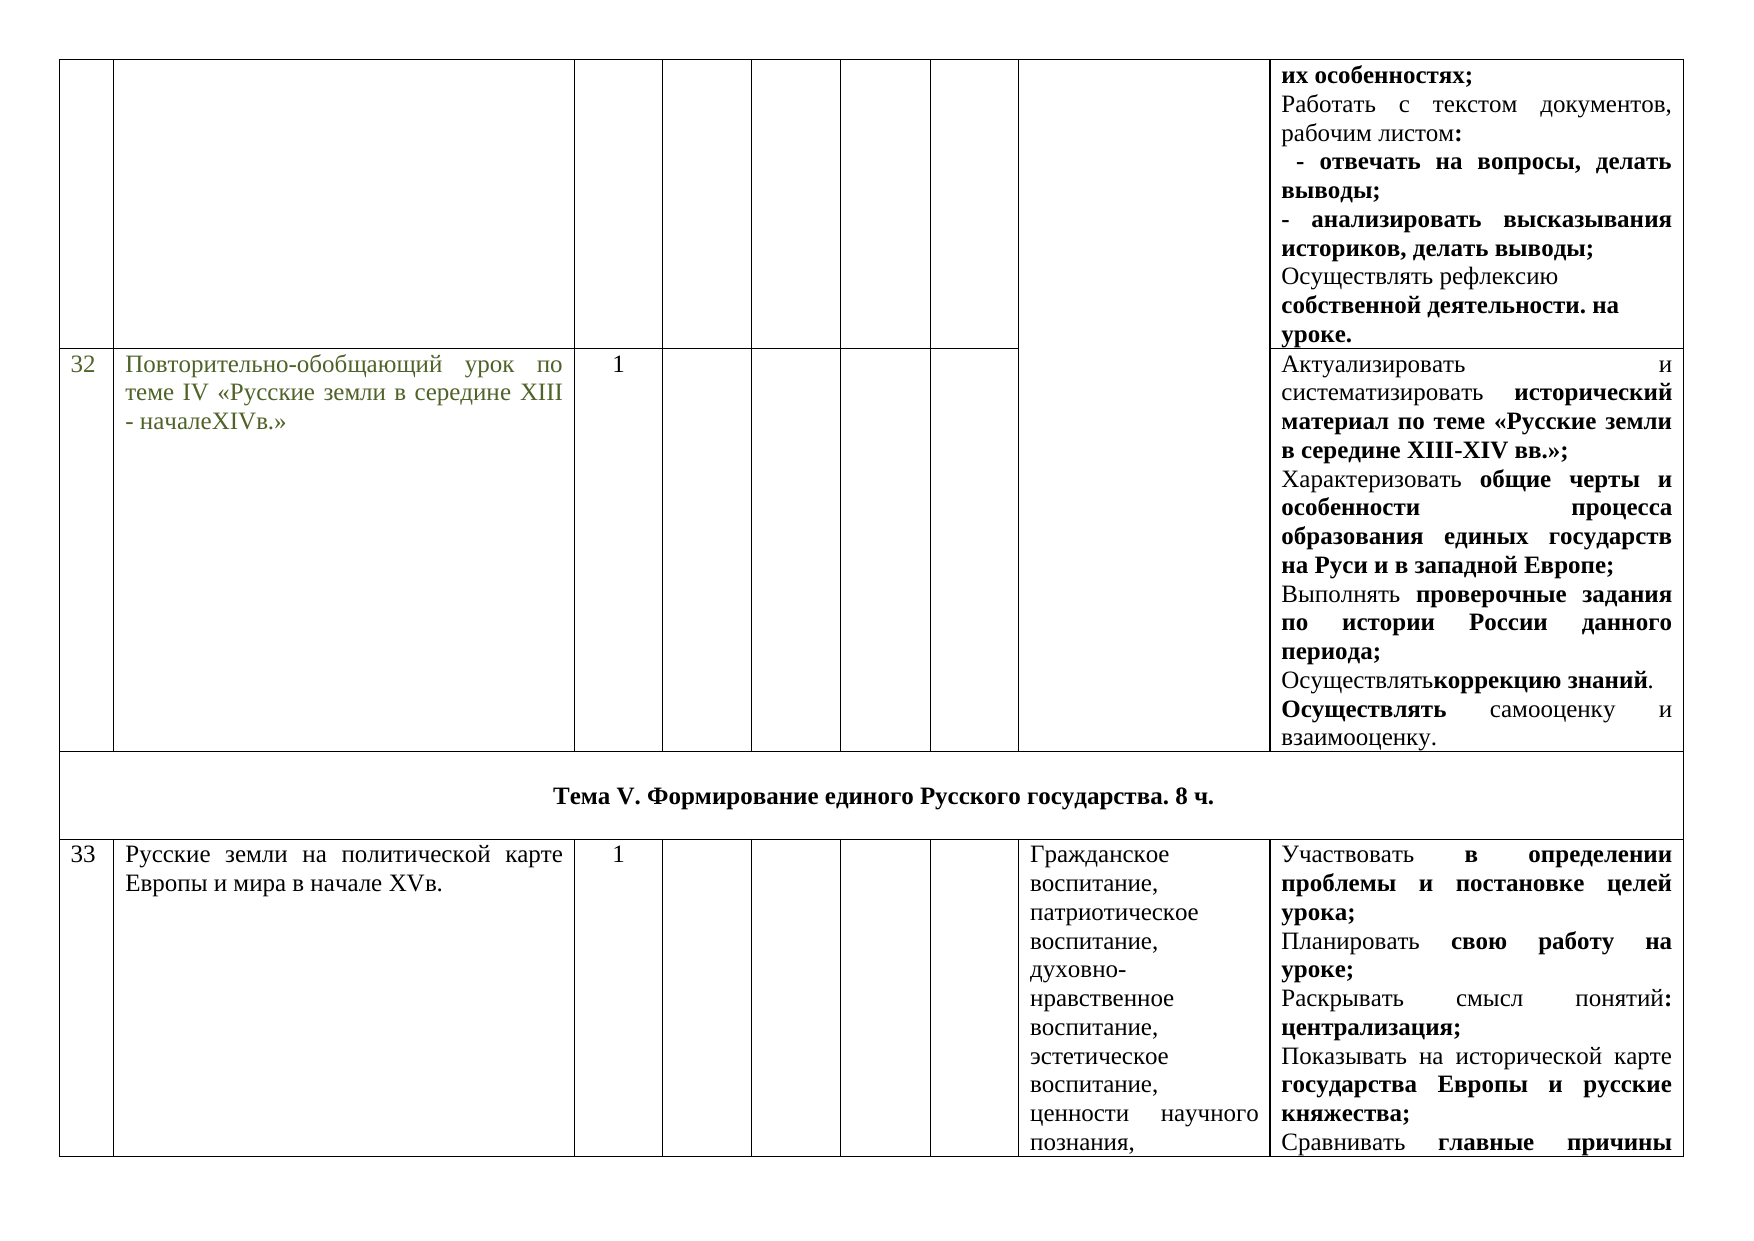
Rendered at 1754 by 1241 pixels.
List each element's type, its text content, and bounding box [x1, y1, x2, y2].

table_cell 33 [60, 840, 113, 1156]
table_cell [752, 60, 840, 348]
table_cell Тема V. Формирование единого Русского государства. 8 ч. [60, 752, 1683, 838]
table_cell 1 [575, 349, 662, 751]
table_cell Повторительно-обобщающий урок по теме IV «Русские земли в середине XIII - началеXIVв.» [114, 349, 574, 751]
table_cell [752, 349, 840, 751]
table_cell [1019, 840, 1269, 1156]
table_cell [114, 840, 574, 1156]
table_cell [931, 60, 1018, 348]
table_cell 31 [60, 60, 113, 348]
table_cell 1 [575, 840, 662, 1156]
table_cell [663, 840, 751, 1156]
table_cell [841, 60, 930, 348]
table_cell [1271, 840, 1683, 1156]
table_cell [841, 840, 930, 1156]
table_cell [1271, 60, 1683, 348]
table_cell 32 [60, 349, 113, 751]
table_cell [114, 60, 574, 348]
table_cell [752, 840, 840, 1156]
table_cell 1 [575, 60, 662, 348]
table_cell [663, 60, 751, 348]
table_cell [931, 349, 1018, 751]
table_cell [841, 349, 930, 751]
table_cell Актуализировать и систематизировать исторический материал по теме «Русские земли в середине XIII-XIV вв.»; Характеризовать общие черты и особенности процесса образования единых государств на Руси и в западной Европе; Выполнять проверочные задания по истории России данного периода; Осуществлятькоррекцию знаний. Осуществлять самооценку и взаимооценку. [1271, 349, 1683, 751]
table_cell [931, 840, 1018, 1156]
table_cell [663, 349, 751, 751]
